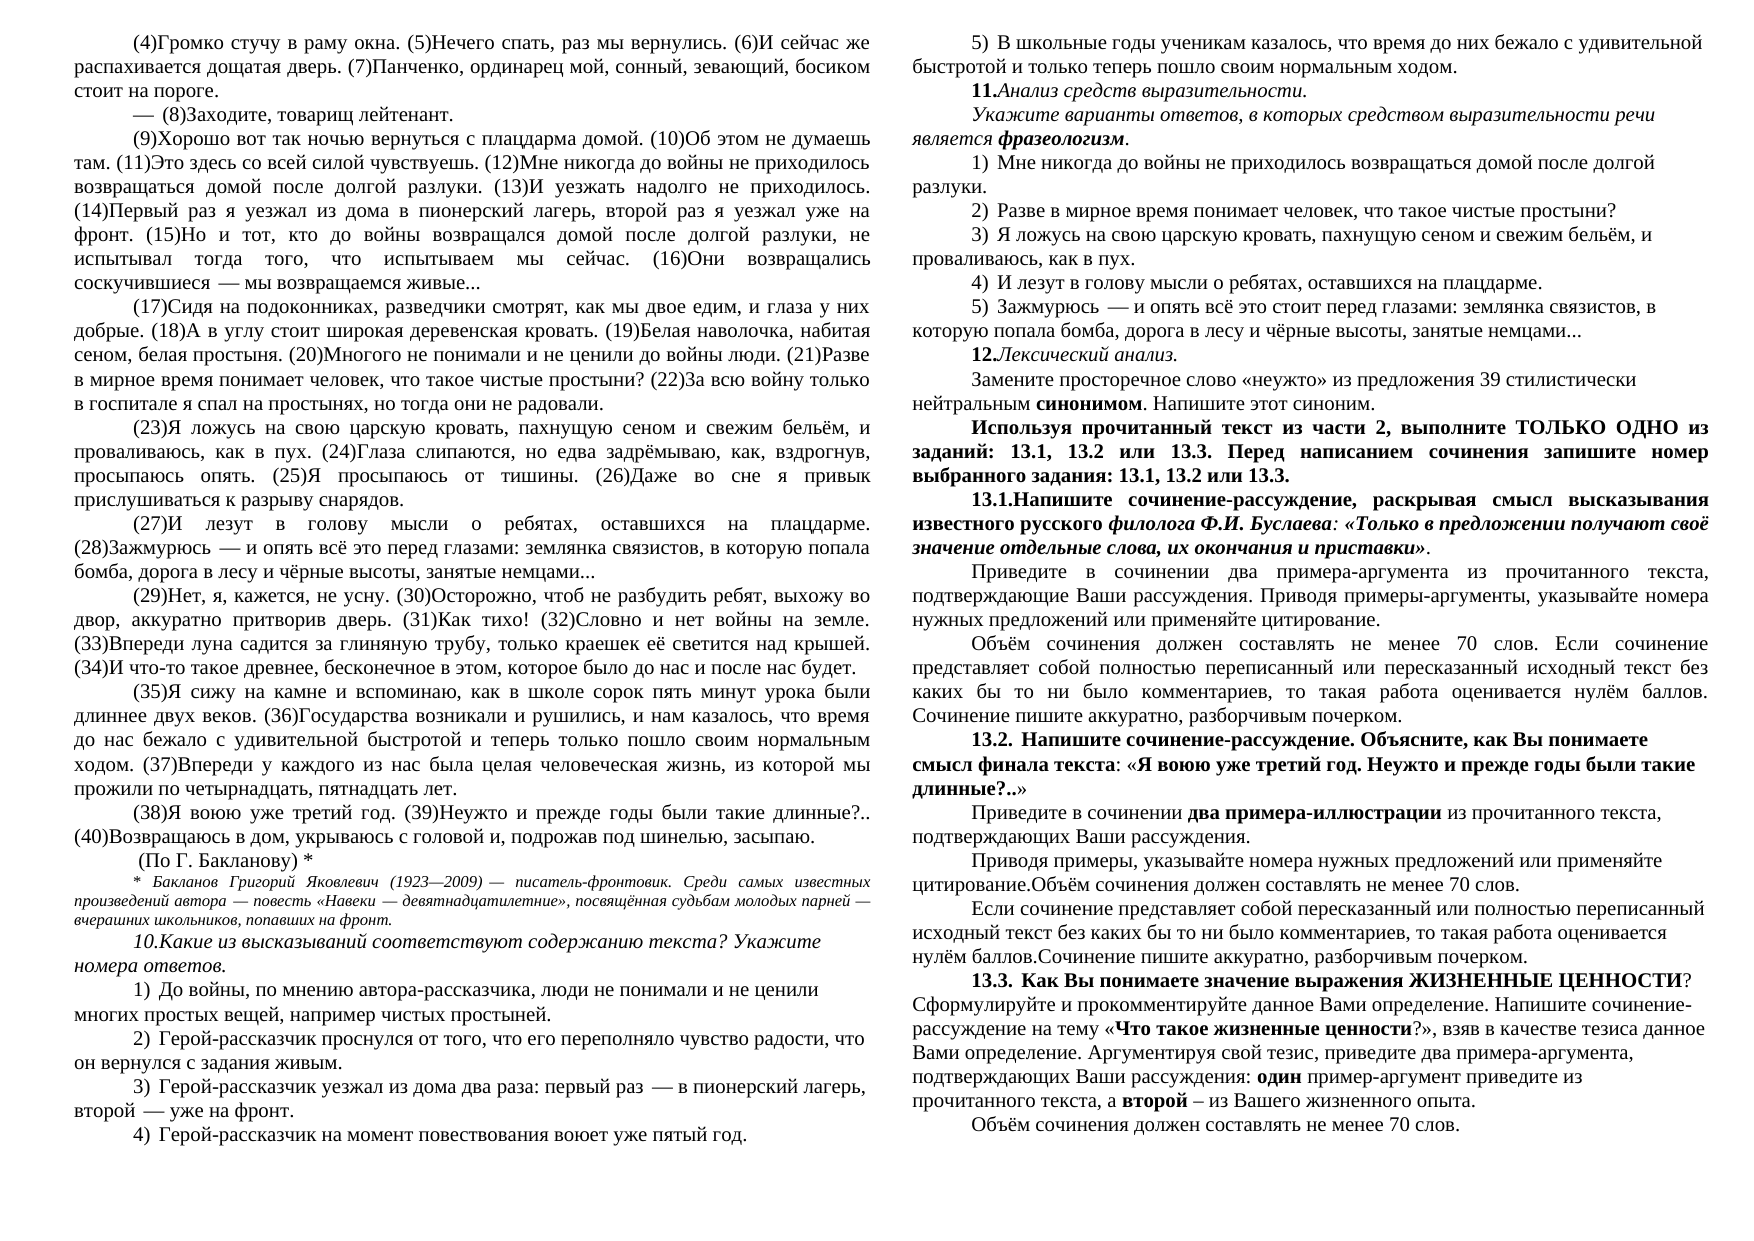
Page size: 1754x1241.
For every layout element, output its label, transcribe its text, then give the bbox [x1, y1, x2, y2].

text (23)Я ложусь на свою царскую кровать, пахнущую сеном и свежим бельём, и проваливаюсь, как в пух. (24)Глаза слипаются, но едва задрёмываю, как, вздрогнув, просыпаюсь опять. (25)Я просыпаюсь от тишины. (26)Даже во сне я привык прислушиваться к разрыву снарядов. [74, 414, 871, 511]
text (17)Сидя на подоконниках, разведчики смотрят, как мы двое едим, и глаза у них добрые. (18)А в углу стоит широкая деревенская кровать. (19)Белая наволочка, набитая сеном, белая простыня. (20)Многого не понимали и не ценили до войны люди. (21)Разве в мирное время понимает человек, что такое чистые простыни? (22)3а всю войну только в госпитале я спал на простынях, но тогда они не радовали. [74, 294, 871, 414]
text 12.Лексический анализ. [912, 342, 1709, 366]
text 3) Я ложусь на свою царскую кровать, пахнущую сеном и свежим бельём, и проваливаюсь, как в пух. [912, 222, 1709, 270]
text Укажите варианты ответов, в которых средством выразительности речи является фразеологизм. [912, 102, 1709, 150]
text Приводя примеры, указывайте номера нужных предложений или применяйте цитирование.Объём сочинения должен составлять не менее 70 слов. [912, 848, 1709, 896]
text Используя прочитанный текст из части 2, выполните ТОЛЬКО ОДНО из заданий: 13.1, 13.2 или 13.3. Перед написанием сочинения запишите номер выбранного задания: 13.1, 13.2 или 13.3. [912, 414, 1709, 487]
text Приведите в сочинении два примера-аргумента из прочитанного текста, подтверждающие Ваши рассуждения. Приводя примеры-аргументы, указывайте номера нужных предложений или применяйте цитирование. [912, 559, 1709, 631]
text 1) До войны, по мнению автора-рассказчика, люди не понимали и не ценили многих простых вещей, например чистых простыней. [74, 977, 871, 1026]
text (35)Я сижу на камне и вспоминаю, как в школе сорок пять минут урока были длиннее двух веков. (36)Государства возникали и рушились, и нам казалось, что время до нас бежало с удивительной быстротой и теперь только пошло своим нормальным ходом. (37)Впереди у каждого из нас была целая человеческая жизнь, из которой мы прожили по четырнадцать, пятнадцать лет. [74, 679, 871, 799]
text (По Г. Бакланову) * [74, 848, 871, 872]
text Объём сочинения должен составлять не менее 70 слов. Если сочинение представляет собой полностью переписанный или пересказанный исходный текст без каких бы то ни было комментариев, то такая работа оценивается нулём баллов. Сочинение пишите аккуратно, разборчивым почерком. [912, 631, 1709, 727]
text 2) Герой-рассказчик проснулся от того, что его переполняло чувство радости, что он вернулся с задания живым. [74, 1026, 871, 1074]
text 10.Какие из высказываний соответствуют содержанию текста? Укажите номера ответов. [74, 929, 871, 977]
text 13.1.Напишите сочинение-рассуждение, раскрывая смысл высказывания известного русского филолога Ф.И. Буслаева: «Только в предложении получают своё значение отдельные слова, их окончания и приставки». [912, 487, 1709, 559]
text (9)Хорошо вот так ночью вернуться с плацдарма домой. (10)Об этом не думаешь там. (11)Это здесь со всей силой чувствуешь. (12)Мне никогда до войны не приходилось возвращаться домой после долгой разлуки. (13)И уезжать надолго не приходилось. (14)Первый раз я уезжал из дома в пионерский лагерь, второй раз я уезжал уже на фронт. (15)Но и тот, кто до войны возвращался домой после долгой разлуки, не испытывал тогда того, что испытываем мы сейчас. (16)Они возвращались соскучившиеся — мы возвращаемся живые... [74, 126, 871, 294]
text 3) Герой-рассказчик уезжал из дома два раза: первый раз — в пионерский лагерь, второй — уже на фронт. [74, 1074, 871, 1122]
text 4) Герой-рассказчик на момент повествования воюет уже пятый год. [74, 1122, 871, 1146]
text (4)Громко стучу в раму окна. (5)Нечего спать, раз мы вернулись. (6)И сейчас же распахивается дощатая дверь. (7)Панченко, ординарец мой, сонный, зевающий, босиком стоит на пороге. [74, 29, 871, 102]
text 5) В школьные годы ученикам казалось, что время до них бежало с удивительной быстротой и только теперь пошло своим нормальным ходом. [912, 29, 1709, 78]
text — (8)Заходите, товарищ лейтенант. [74, 102, 871, 126]
text (38)Я воюю уже третий год. (39)Неужто и прежде годы были такие длинные?.. (40)Возвращаюсь в дом, укрываюсь с головой и, подрожав под шинелью, засыпаю. [74, 799, 871, 848]
text Приведите в сочинении два примера-иллюстрации из прочитанного текста, подтверждающих Ваши рассуждения. [912, 799, 1709, 848]
text (29)Нет, я, кажется, не усну. (30)Осторожно, чтоб не разбудить ребят, выхожу во двор, аккуратно притворив дверь. (31)Как тихо! (32)Словно и нет войны на земле. (33)Впереди луна садится за глиняную трубу, только краешек её светится над крышей. (34)И что-то такое древнее, бесконечное в этом, которое было до нас и после нас будет. [74, 583, 871, 679]
text 5) Зажмурюсь — и опять всё это стоит перед глазами: землянка связистов, в которую попала бомба, дорога в лесу и чёрные высоты, занятые немцами... [912, 294, 1709, 342]
text 2) Разве в мирное время понимает человек, что такое чистые простыни? [912, 198, 1709, 222]
text 11.Анализ средств выразительности. [912, 78, 1709, 102]
text 1) Мне никогда до войны не приходилось возвращаться домой после долгой разлуки. [912, 150, 1709, 198]
text 4) И лезут в голову мысли о ребятах, оставшихся на плацдарме. [912, 270, 1709, 294]
text 13.2. Напишите сочинение-рассуждение. Объясните, как Вы понимаете смысл финала текста: «Я воюю уже третий год. Неужто и прежде годы были такие длинные?..» [912, 727, 1709, 799]
text Объём сочинения должен составлять не менее 70 слов. [912, 1112, 1709, 1136]
text (27)И лезут в голову мысли о ребятах, оставшихся на плацдарме. (28)3ажмурюсь — и опять всё это перед глазами: землянка связистов, в которую попала бомба, дорога в лесу и чёрные высоты, занятые немцами... [74, 511, 871, 583]
text 13.3. Как Вы понимаете значение выражения ЖИЗНЕННЫЕ ЦЕННОСТИ? Сформулируйте и прокомментируйте данное Вами определение. Напишите сочинение-рассуждение на тему «Что такое жизненные ценности?», взяв в качестве тезиса данное Вами определение. Аргументируя свой тезис, приведите два примера-аргумента, подтверждающих Ваши рассуждения: один пример-аргумент приведите из прочитанного текста, а второй – из Вашего жизненного опыта. [912, 968, 1709, 1112]
text Если сочинение представляет собой пересказанный или полностью переписанный исходный текст без каких бы то ни было комментариев, то такая работа оценивается нулём баллов.Сочинение пишите аккуратно, разборчивым почерком. [912, 896, 1709, 968]
text Замените просторечное слово «неужто» из предложения 39 стилистически нейтральным синонимом. Напишите этот синоним. [912, 366, 1709, 414]
text * Бакланов Григорий Яковлевич (1923—2009) — писатель-фронтовик. Среди самых известных произведений автора — повесть «Навеки — девятнадцатилетние», посвящённая судьбам молодых парней — вчерашних школьников, попавших на фронт. [74, 872, 871, 929]
